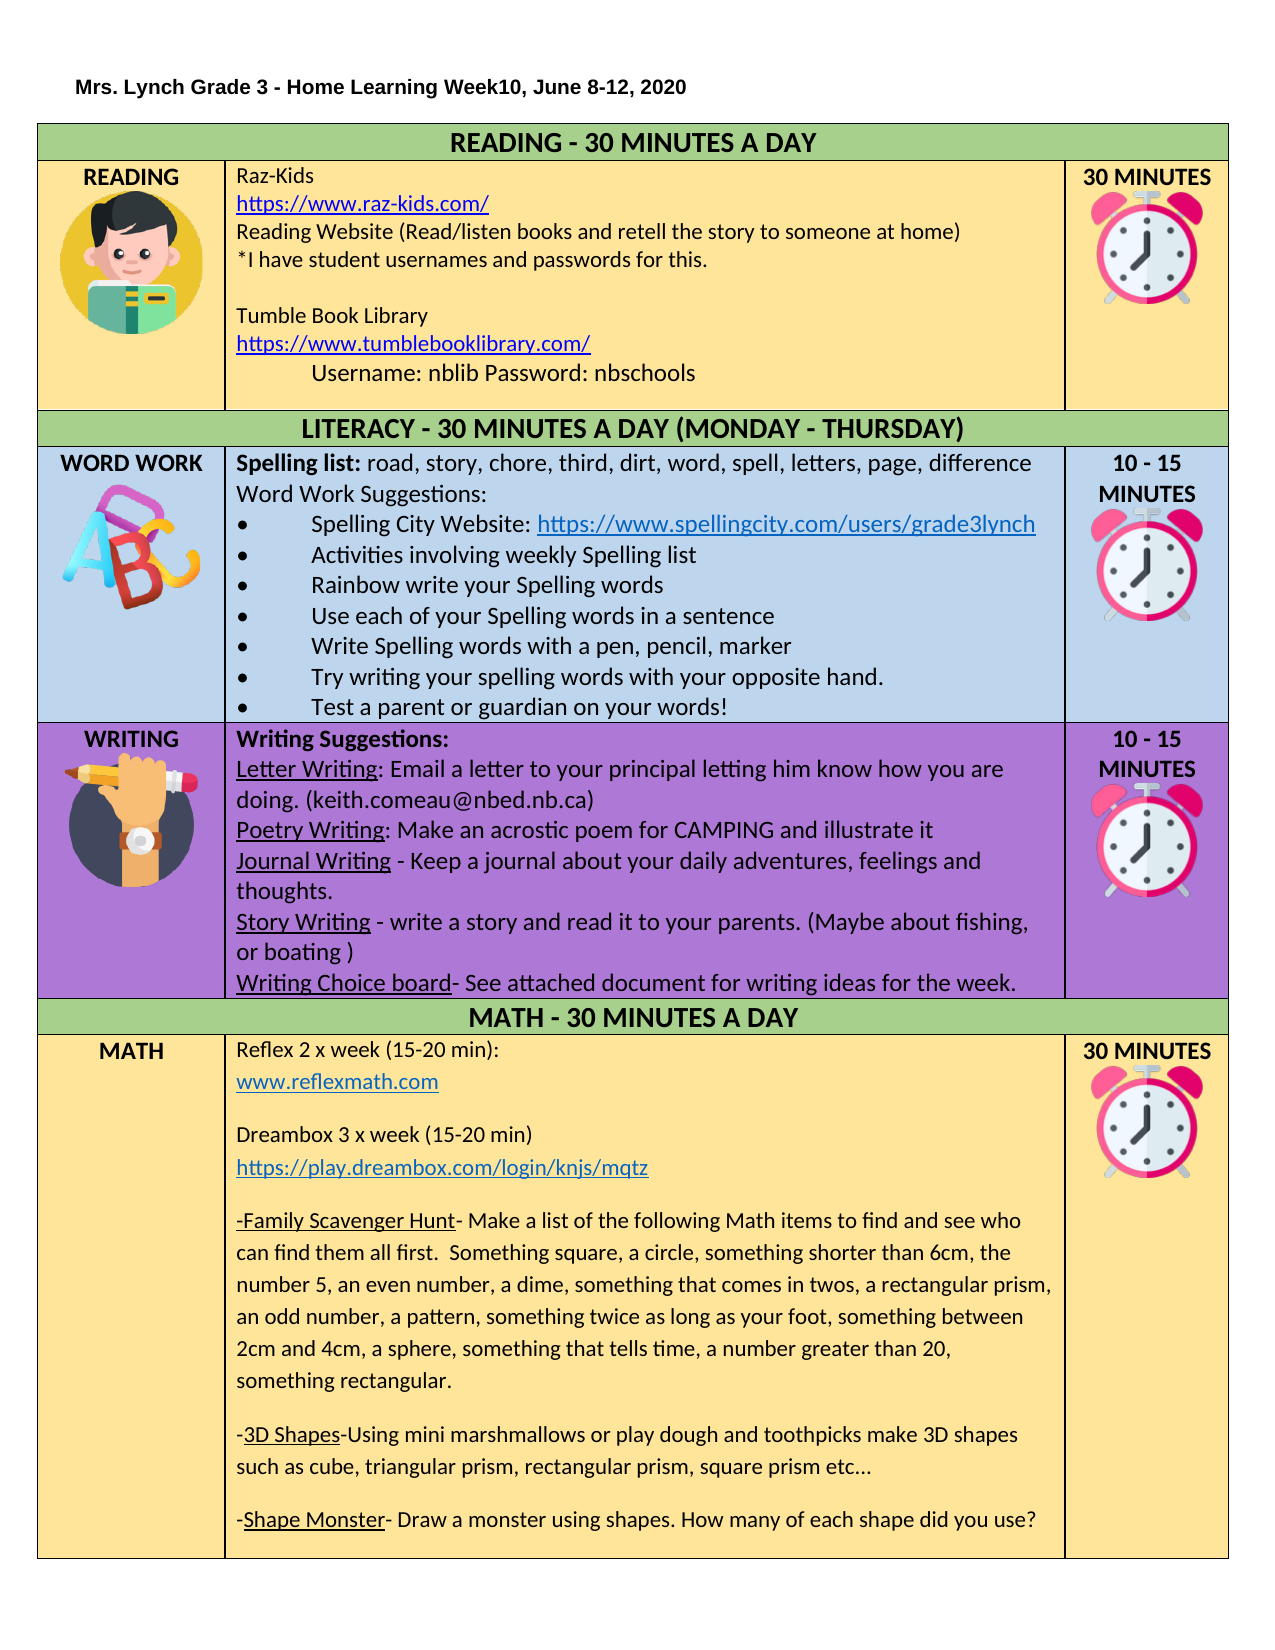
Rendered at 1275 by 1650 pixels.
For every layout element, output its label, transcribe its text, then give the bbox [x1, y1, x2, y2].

table_cell WRITING [38, 723, 224, 998]
table_cell Raz-Kids https://www.raz-kids.com/ Reading Website (Read/listen books and retell the story to someone at home) *I have student usernames and passwords for this. Tumble Book Library https://www.tumblebooklibrary.com/ Username: nblib Password: nbschools [226, 161, 1064, 409]
table_header READING - 30 MINUTES A DAY [38, 124, 1228, 160]
table_cell Spelling list: road, story, chore, third, dirt, word, spell, letters, page, difference Word Work Suggestions: • Spelling City Website: https://www.spellingcity.com/users/grade3lynch • Activities involving weekly Spelling list • Rainbow write your Spelling words • Use each of your Spelling words in a sentence • Write Spelling words with a pen, pencil, marker • Try writing your spelling words with your opposite hand. • Test a parent or guardian on your words! [226, 447, 1064, 722]
picture [1090, 783, 1203, 897]
picture [64, 753, 198, 887]
table_cell 10 - 15 MINUTES [1066, 723, 1228, 998]
table_cell WORD WORK [38, 447, 224, 722]
picture [62, 477, 200, 616]
picture [1090, 508, 1203, 621]
picture [1090, 191, 1203, 304]
table_cell MATH - 30 MINUTES A DAY [38, 999, 1228, 1034]
table_cell 30 MINUTES [1066, 161, 1228, 409]
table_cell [226, 1035, 1064, 1558]
table_cell LITERACY - 30 MINUTES A DAY (MONDAY - THURSDAY) [38, 411, 1228, 446]
table_cell 30 MINUTES [1066, 1035, 1228, 1558]
text Mrs. Lynch Grade 3 - Home Learning Week10, June 8-12, 2020 [75, 75, 1200, 99]
picture [1090, 1065, 1203, 1178]
table_cell MATH [38, 1035, 224, 1558]
table_cell 10 - 15 MINUTES [1066, 447, 1228, 722]
table_cell Writing Suggestions: Letter Writing: Email a letter to your principal letting him know how you are doing. (keith.comeau@nbed.nb.ca) Poetry Writing: Make an acrostic poem for CAMPING and illustrate it Journal Writing - Keep a journal about your daily adventures, feelings and thoughts. Story Writing - write a story and read it to your parents. (Maybe about fishing, or boating ) Writing Choice board- See attached document for writing ideas for the week. [226, 723, 1064, 998]
table_cell READING [38, 161, 224, 409]
picture [60, 191, 203, 334]
